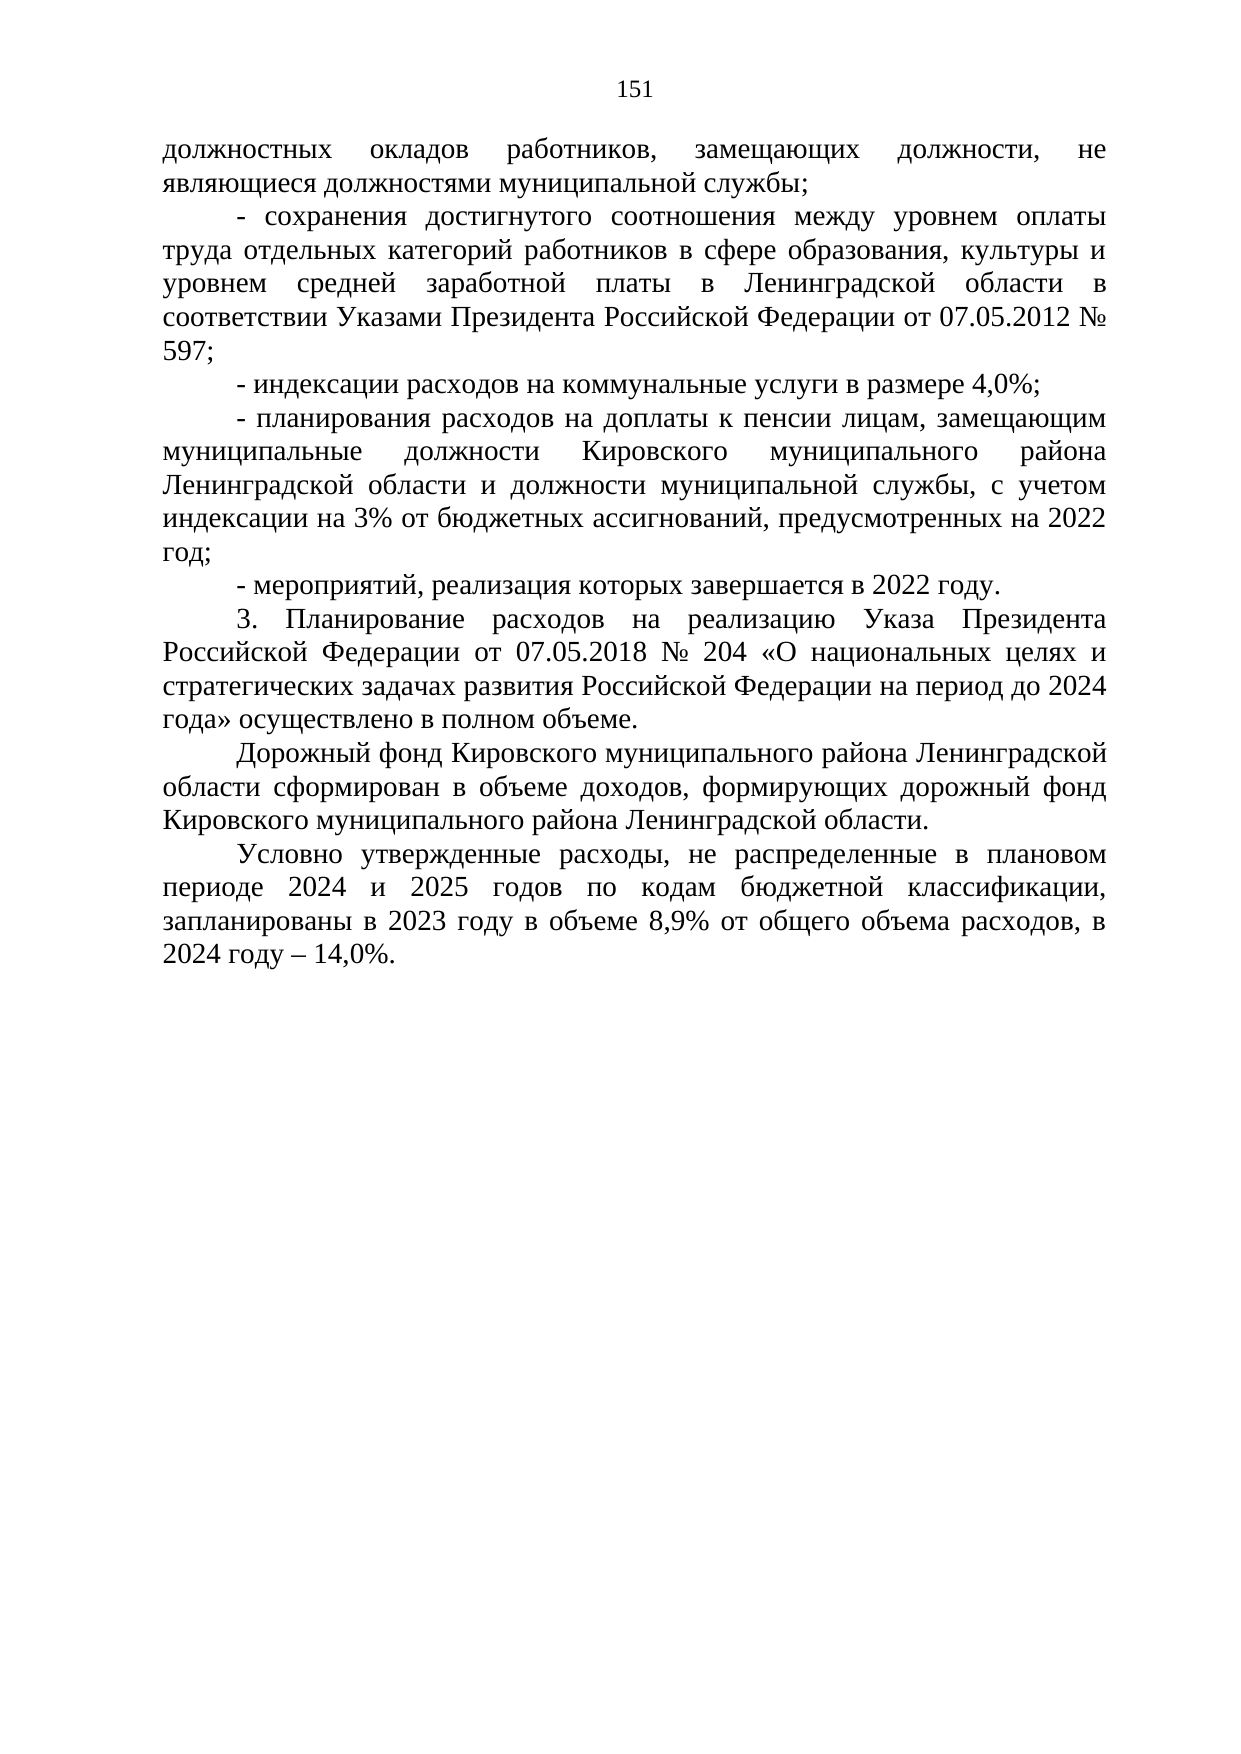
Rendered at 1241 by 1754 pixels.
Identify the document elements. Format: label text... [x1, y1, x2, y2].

text - сохранения достигнутого соотношения между уровнем оплаты труда отдельных категорий работников в сфере образования, культуры и уровнем средней заработной платы в Ленинградской области в соответствии Указами Президента Российской Федерации от 07.05.2012 № 597; [162, 198, 1107, 366]
text Условно утвержденные расходы, не распределенные в плановом периоде 2024 и 2025 годов по кодам бюджетной классификации, запланированы в 2023 году в объеме 8,9% от общего объема расходов, в 2024 году – 14,0%. [162, 836, 1107, 970]
text 3. Планирование расходов на реализацию Указа Президента Российской Федерации от 07.05.2018 № 204 «О национальных целях и стратегических задачах развития Российской Федерации на период до 2024 года» осуществлено в полном объеме. [162, 601, 1107, 735]
text Дорожный фонд Кировского муниципального района Ленинградской области сформирован в объеме доходов, формирующих дорожный фонд Кировского муниципального района Ленинградской области. [162, 735, 1107, 836]
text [162, 131, 1107, 198]
text - мероприятий, реализация которых завершается в 2022 году. [162, 567, 1107, 601]
text - планирования расходов на доплаты к пенсии лицам, замещающим муниципальные должности Кировского муниципального района Ленинградской области и должности муниципальной службы, с учетом индексации на 3% от бюджетных ассигнований, предусмотренных на 2022 год; [162, 400, 1107, 567]
text - индексации расходов на коммунальные услуги в размере 4,0%; [162, 366, 1107, 400]
